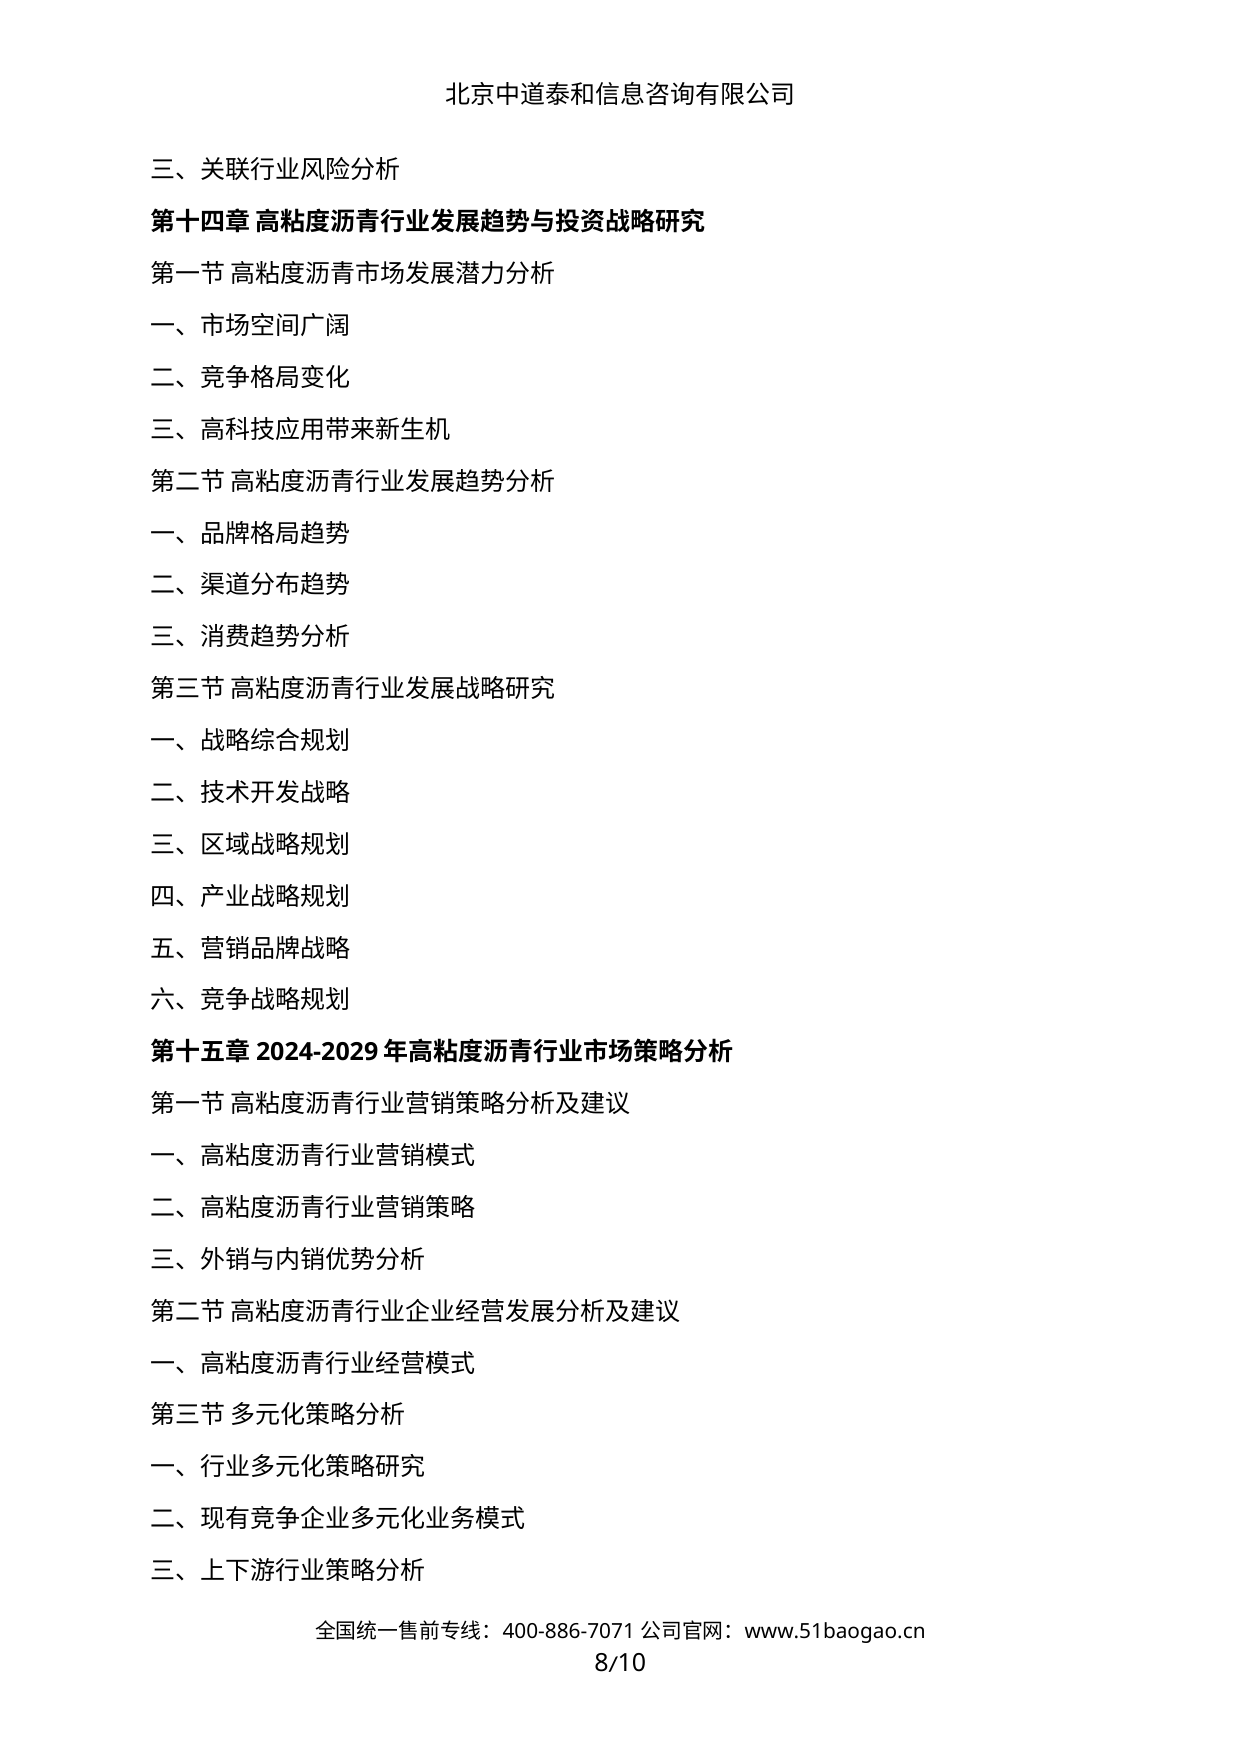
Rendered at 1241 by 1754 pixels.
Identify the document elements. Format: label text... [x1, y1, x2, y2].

text 四、产业战略规划 [150, 876, 1090, 912]
text 二、现有竞争企业多元化业务模式 [150, 1499, 1090, 1535]
text 第十五章 2024-2029年高粘度沥青行业市场策略分析 [150, 1032, 1090, 1068]
text 一、战略综合规划 [150, 721, 1090, 757]
text 二、高粘度沥青行业营销策略 [150, 1187, 1090, 1224]
text 二、渠道分布趋势 [150, 565, 1090, 601]
text 六、竞争战略规划 [150, 980, 1090, 1016]
text 一、品牌格局趋势 [150, 513, 1090, 549]
text 一、市场空间广阔 [150, 306, 1090, 342]
text 第一节 高粘度沥青市场发展潜力分析 [150, 254, 1090, 290]
text 三、上下游行业策略分析 [150, 1551, 1090, 1587]
text 三、关联行业风险分析 [150, 150, 1090, 186]
text 三、外销与内销优势分析 [150, 1239, 1090, 1276]
text 三、高科技应用带来新生机 [150, 409, 1090, 446]
text 第二节 高粘度沥青行业发展趋势分析 [150, 461, 1090, 497]
text 一、高粘度沥青行业经营模式 [150, 1343, 1090, 1379]
text 第二节 高粘度沥青行业企业经营发展分析及建议 [150, 1291, 1090, 1327]
text 第三节 多元化策略分析 [150, 1395, 1090, 1431]
text 第一节 高粘度沥青行业营销策略分析及建议 [150, 1084, 1090, 1120]
text 一、高粘度沥青行业营销模式 [150, 1136, 1090, 1172]
text 三、区域战略规划 [150, 824, 1090, 861]
text 一、行业多元化策略研究 [150, 1447, 1090, 1483]
text 第十四章 高粘度沥青行业发展趋势与投资战略研究 [150, 202, 1090, 238]
text 三、消费趋势分析 [150, 617, 1090, 653]
text 二、竞争格局变化 [150, 357, 1090, 394]
text 第三节 高粘度沥青行业发展战略研究 [150, 669, 1090, 705]
text 五、营销品牌战略 [150, 928, 1090, 964]
text 二、技术开发战略 [150, 772, 1090, 809]
